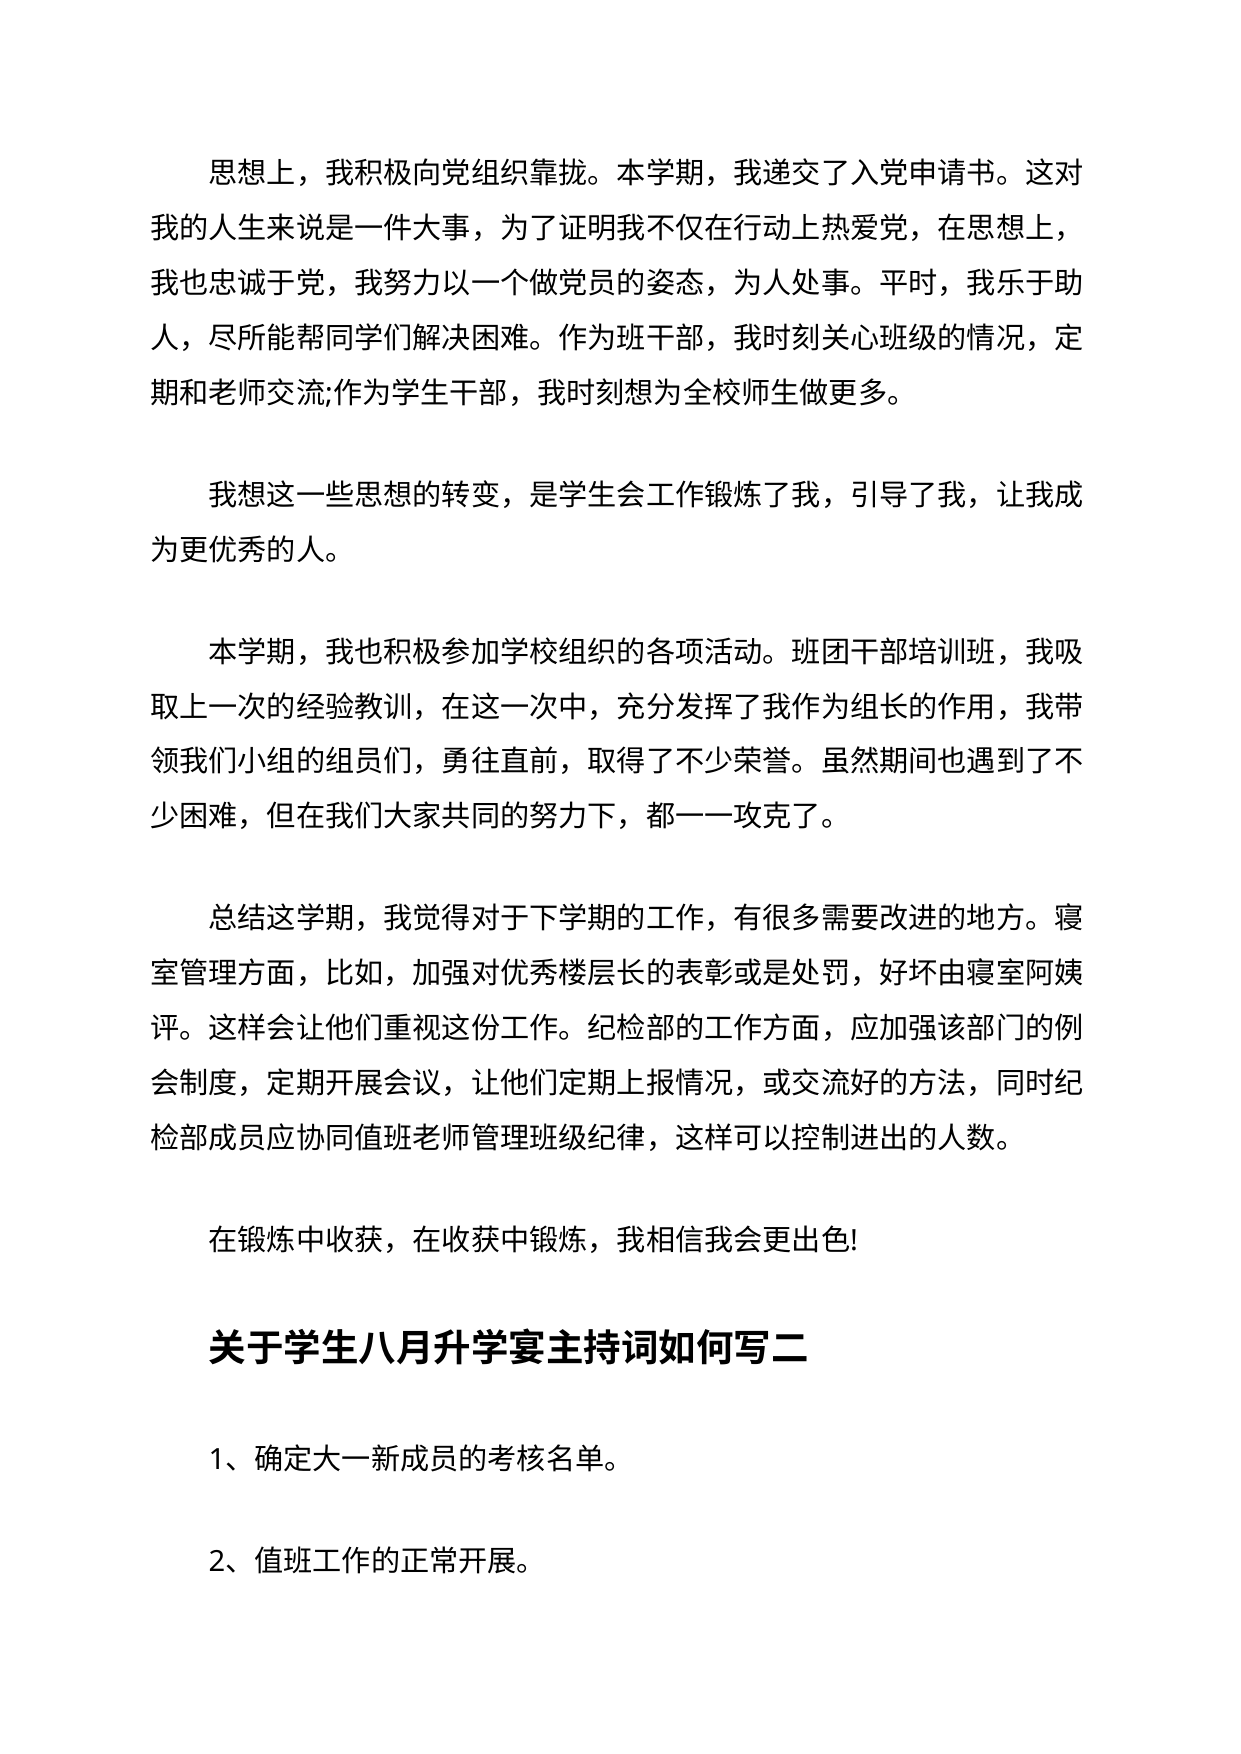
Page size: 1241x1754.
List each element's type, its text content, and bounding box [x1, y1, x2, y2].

text 总结这学期，我觉得对于下学期的工作，有很多需要改进的地方。寝室管理方面，比如，加强对优秀楼层长的表彰或是处罚，好坏由寝室阿姨评。这样会让他们重视这份工作。纪检部的工作方面，应加强该部门的例会制度，定期开展会议，让他们定期上报情况，或交流好的方法，同时纪检部成员应协同值班老师管理班级纪律，这样可以控制进出的人数。 [150, 895, 1090, 1157]
text 2、值班工作的正常开展。 [150, 1537, 1090, 1580]
text 在锻炼中收获，在收获中锻炼，我相信我会更出色! [150, 1216, 1090, 1258]
text 思想上，我积极向党组织靠拢。本学期，我递交了入党申请书。这对我的人生来说是一件大事，为了证明我不仅在行动上热爱党，在思想上，我也忠诚于党，我努力以一个做党员的姿态，为人处事。平时，我乐于助人，尽所能帮同学们解决困难。作为班干部，我时刻关心班级的情况，定期和老师交流;作为学生干部，我时刻想为全校师生做更多。 [150, 150, 1090, 412]
text 关于学生八月升学宴主持词如何写二 [150, 1318, 1090, 1372]
text 1、确定大一新成员的考核名单。 [150, 1435, 1090, 1478]
text 我想这一些思想的转变，是学生会工作锻炼了我，引导了我，让我成为更优秀的人。 [150, 472, 1090, 569]
text 本学期，我也积极参加学校组织的各项活动。班团干部培训班，我吸取上一次的经验教训，在这一次中，充分发挥了我作为组长的作用，我带领我们小组的组员们，勇往直前，取得了不少荣誉。虽然期间也遇到了不少困难，但在我们大家共同的努力下，都一一攻克了。 [150, 628, 1090, 835]
